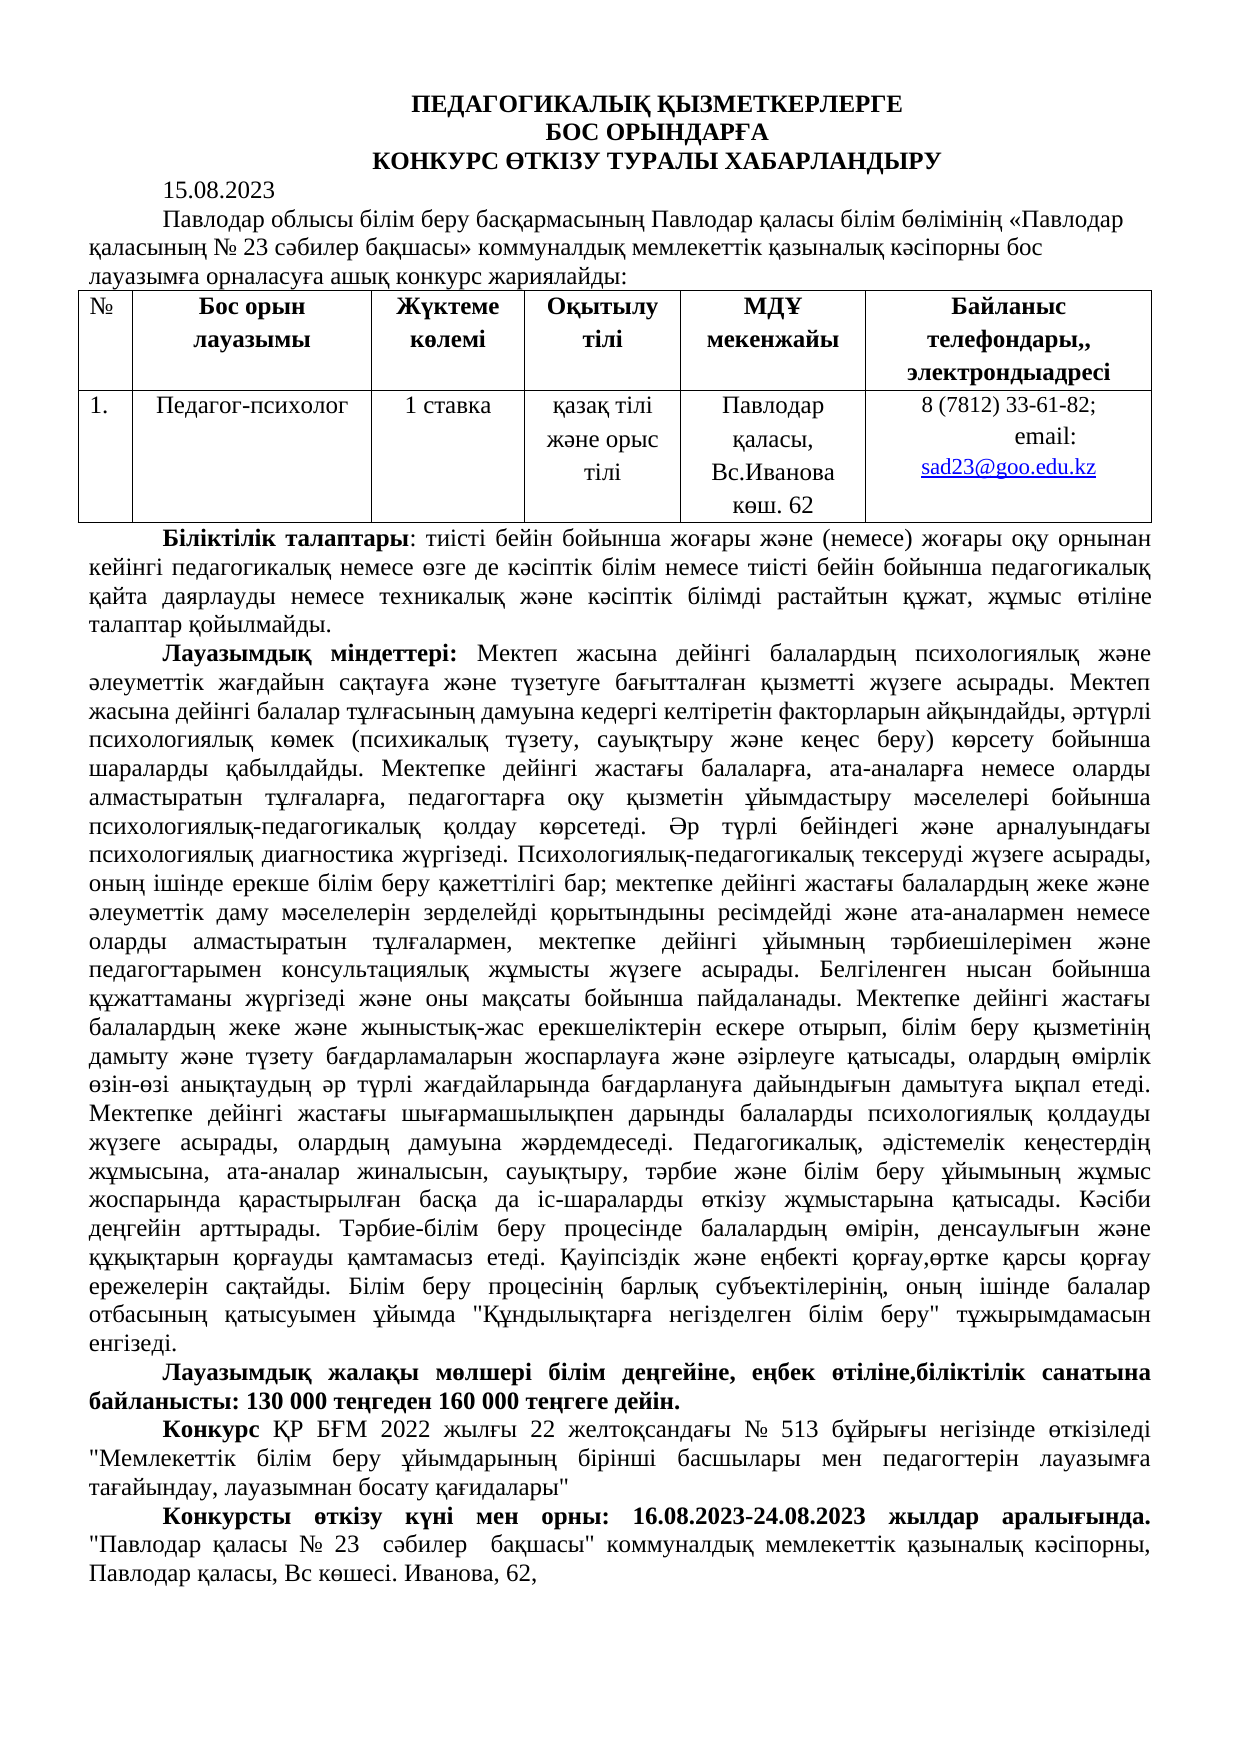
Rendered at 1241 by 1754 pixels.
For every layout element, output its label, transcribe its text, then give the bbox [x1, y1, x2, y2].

text Павлодар облысы білім беру басқармасының Павлодар қаласы білім бөлімінің «Павлодар қаласының № 23 сәбилер бақшасы» коммуналдық мемлекеттік қазыналық кәсіпорны бос лауазымға орналасуға ашық конкурс жариялайды: [89, 204, 1152, 290]
table_header № [79, 291, 132, 389]
text КОНКУРС ӨТКІЗУ ТУРАЛЫ ХАБАРЛАНДЫРУ [89, 146, 1152, 175]
table_header Байланыс телефондары,, электрондыадресі [866, 291, 1151, 389]
table_cell 8 (7812) 33-61-82; email: sad23@goo.edu.kz [866, 391, 1151, 522]
table_header Жүктеме көлемі [372, 291, 524, 389]
table_cell 1 ставка [372, 391, 524, 522]
text ПЕДАГОГИКАЛЫҚ ҚЫЗМЕТКЕРЛЕРГЕ [89, 89, 1152, 117]
table_header Бос орын лауазымы [133, 291, 371, 389]
table_cell 1. [79, 391, 132, 522]
table_cell Педагог-психолог [133, 391, 371, 522]
text 15.08.2023 [89, 175, 1152, 204]
table_cell Павлодар қаласы, Вс.Иванова көш. 62 [681, 391, 865, 522]
table_cell қазақ тілі және орыс тілі [525, 391, 680, 522]
text Лауазымдық міндеттері: Мектеп жасына дейінгі балалардың психологиялық және әлеуметтік жағдайын сақтауға және түзетуге бағытталған қызметті жүзеге асырады. Мектеп жасына дейінгі балалар тұлғасының дамуына кедергі келтіретін факторларын айқындайды, әртүрлі психологиялық көмек (психикалық түзету, сауықтыру және кеңес беру) көрсету бойынша шараларды қабылдайды. Мектепке дейінгі жастағы балаларға, ата-аналарға немесе оларды алмастыратын тұлғаларға, педагогтарға оқу қызметін ұйымдастыру мәселелері бойынша психологиялық-педагогикалық қолдау көрсетеді. Әр түрлі бейіндегі және арналуындағы психологиялық диагностика жүргізеді. Психологиялық-педагогикалық тексеруді жүзеге асырады, оның ішінде ерекше білім беру қажеттілігі бар; мектепке дейінгі жастағы балалардың жеке және әлеуметтік даму мәселелерін зерделейді қорытындыны ресімдейді және ата-аналармен немесе оларды алмастыратын тұлғалармен, мектепке дейінгі ұйымның тәрбиешілерімен және педагогтарымен консультациялық жұмысты жүзеге асырады. Белгіленген нысан бойынша құжаттаманы жүргізеді және оны мақсаты бойынша пайдаланады. Мектепке дейінгі жастағы балалардың жеке және жыныстық-жас ерекшеліктерін ескере отырып, білім беру қызметінің дамыту және түзету бағдарламаларын жоспарлауға және әзірлеуге қатысады, олардың өмірлік өзін-өзі анықтаудың әр түрлі жағдайларында бағдарлануға дайындығын дамытуға ықпал етеді. Мектепке дейінгі жастағы шығармашылықпен дарынды балаларды психологиялық қолдауды жүзеге асырады, олардың дамуына жәрдемдеседі. Педагогикалық, әдістемелік кеңестердің жұмысына, ата-аналар жиналысын, сауықтыру, тәрбие және білім беру ұйымының жұмыс жоспарында қарастырылған басқа да іс-шараларды өткізу жұмыстарына қатысады. Кәсіби деңгейін арттырады. Тәрбие-білім беру процесінде балалардың өмірін, денсаулығын және құқықтарын қорғауды қамтамасыз етеді. Қауіпсіздік және еңбекті қорғау,өртке қарсы қорғау ережелерін сақтайды. Білім беру процесінің барлық субъектілерінің, оның ішінде балалар отбасының қатысуымен ұйымда "Құндылықтарға негізделген білім беру" тұжырымдамасын енгізеді. [89, 638, 1152, 1357]
text Біліктілік талаптары: тиісті бейін бойынша жоғары және (немесе) жоғары оқу орнынан кейінгі педагогикалық немесе өзге де кәсіптік білім немесе тиісті бейін бойынша педагогикалық қайта даярлауды немесе техникалық және кәсіптік білімді растайтын құжат, жұмыс өтіліне талаптар қойылмайды. [89, 523, 1152, 638]
table_header МДҰ мекенжайы [681, 291, 865, 389]
text Лауазымдық жалақы мөлшері білім деңгейіне, еңбек өтіліне,біліктілік санатына байланысты: 130 000 теңгеден 160 000 теңгеге дейін. [89, 1357, 1152, 1414]
text Конкурс ҚР БҒМ 2022 жылғы 22 желтоқсандағы № 513 бұйрығы негізінде өткізіледі "Мемлекеттік білім беру ұйымдарының бірінші басшылары мен педагогтерін лауазымға тағайындау, лауазымнан босату қағидалары" [89, 1414, 1152, 1501]
table_header Оқытылу тілі [525, 291, 680, 389]
text БОС ОРЫНДАРҒА [89, 117, 1152, 146]
text Конкурсты өткізу күні мен орны: 16.08.2023-24.08.2023 жылдар аралығында. "Павлодар қаласы № 23 сәбилер бақшасы" коммуналдық мемлекеттік қазыналық кәсіпорны, Павлодар қаласы, Вс көшесі. Иванова, 62, [89, 1501, 1152, 1587]
